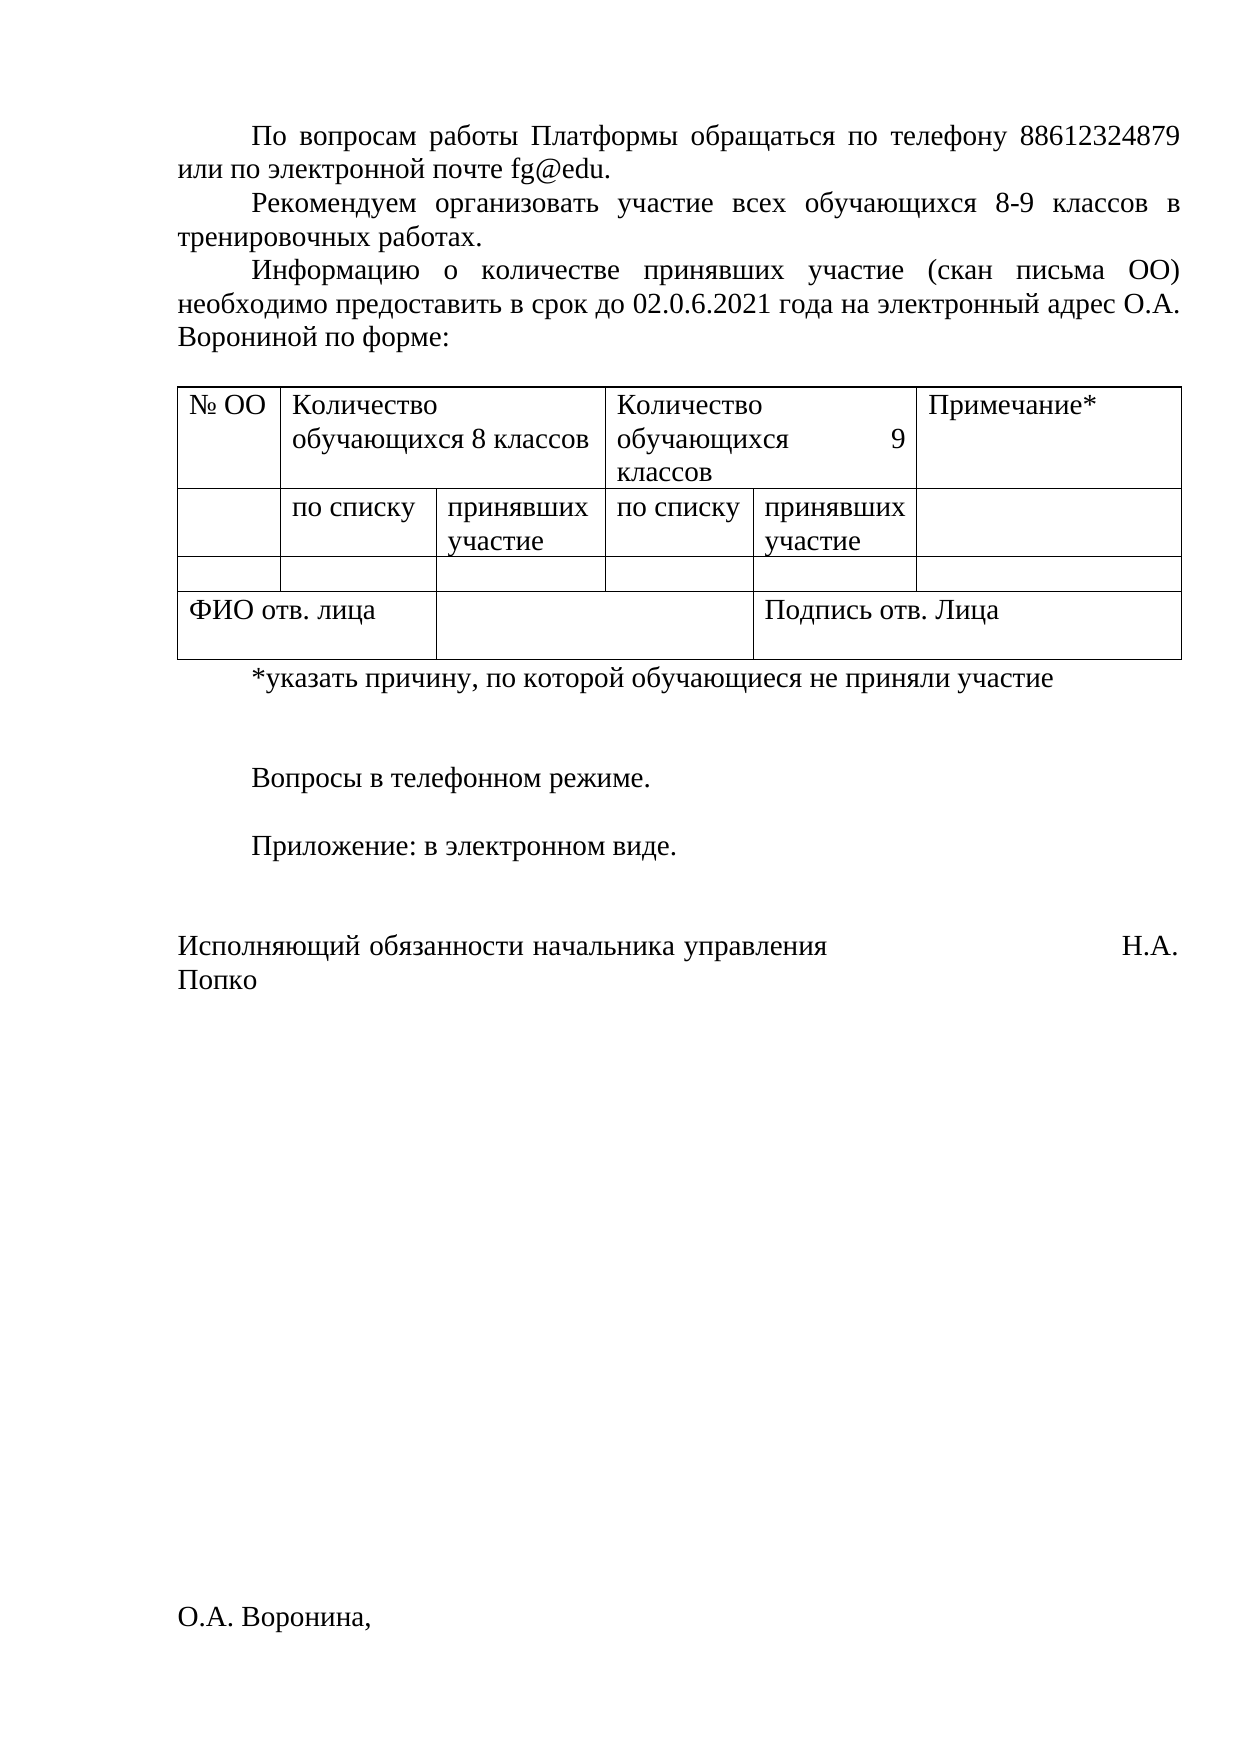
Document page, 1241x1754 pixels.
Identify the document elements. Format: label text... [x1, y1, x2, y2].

table_header Количество обучающихся 8 классов [281, 388, 605, 488]
table_header Примечание* [917, 388, 1181, 488]
text *указать причину, по которой обучающиеся не приняли участие [177, 660, 1181, 693]
table_cell принявших участие [754, 489, 916, 556]
table_cell [606, 557, 753, 591]
table_header № ОО [178, 388, 280, 488]
table_cell Подпись отв. Лица [754, 592, 1181, 659]
text По вопросам работы Платформы обращаться по телефону 88612324879 или по электронной почте fg@edu. [177, 118, 1181, 185]
table_cell [437, 592, 753, 659]
table_cell [917, 557, 1181, 591]
text Приложение: в электронном виде. [177, 828, 1181, 861]
table_cell по списку [281, 489, 436, 556]
table_cell [178, 489, 280, 556]
text Исполняющий обязанности начальника управления Н.А. Попко [177, 928, 1181, 995]
table_cell по списку [606, 489, 753, 556]
table_cell [917, 489, 1181, 556]
table_cell [437, 557, 605, 591]
table_cell [281, 557, 436, 591]
table_cell ФИО отв. лица [178, 592, 436, 659]
table_header Количество обучающихся 9 классов [606, 388, 916, 488]
text О.А. Воронина, [177, 1599, 1181, 1633]
text Вопросы в телефонном режиме. [177, 761, 1181, 794]
table_cell [754, 557, 916, 591]
table_cell [178, 557, 280, 591]
table_cell принявших участие [437, 489, 605, 556]
text Информацию о количестве принявших участие (скан письма ОО) необходимо предоставить в срок до 02.0.6.2021 года на электронный адрес О.А. Ворониной по форме: [177, 252, 1181, 353]
text Рекомендуем организовать участие всех обучающихся 8-9 классов в тренировочных работах. [177, 185, 1181, 252]
